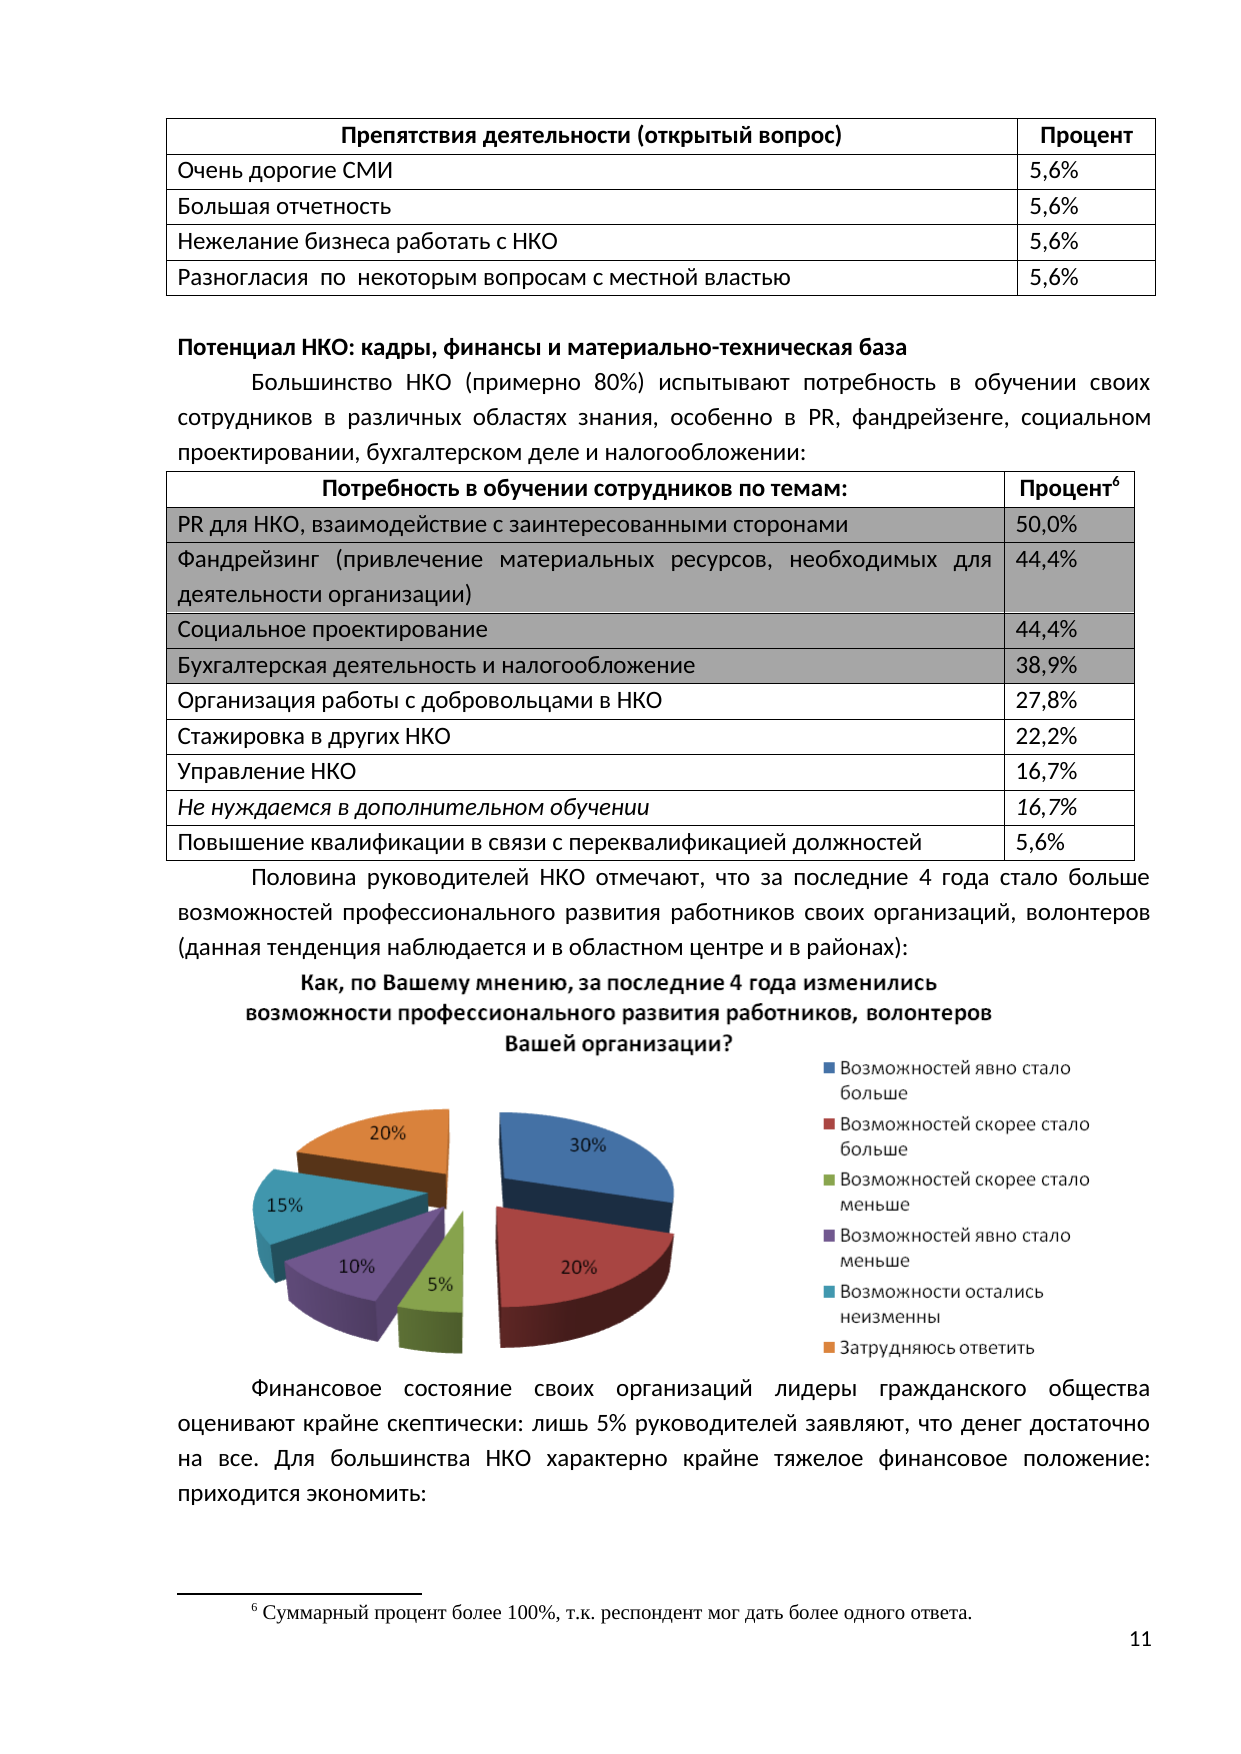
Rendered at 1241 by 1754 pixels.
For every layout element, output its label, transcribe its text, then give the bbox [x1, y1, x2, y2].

table_cell 27,8% [1005, 684, 1134, 719]
table_cell Повышение квалификации в связи с переквалификацией должностей [167, 826, 1004, 860]
table_cell 5,6% [1018, 225, 1155, 260]
table_cell 16,7% [1005, 791, 1134, 825]
table_header Потребность в обучении сотрудников по темам: [167, 472, 1004, 507]
text Финансовое состояние своих организаций лидеры гражданского общества оценивают крайне скептически: лишь 5% руководителей заявляют, что денег достаточно на все. Для большинства НКО характерно крайне тяжелое финансовое положение: приходится экономить: [177, 1372, 1152, 1507]
table_cell Управление НКО [167, 755, 1004, 789]
table_cell 38,9% [1005, 649, 1134, 683]
table_cell Организация работы с добровольцами в НКО [167, 684, 1004, 719]
table_cell 5,6% [1005, 826, 1134, 860]
table_header Процент [1005, 472, 1134, 507]
picture [233, 966, 1096, 1368]
table_cell 5,6% [1018, 261, 1155, 295]
table_cell 22,2% [1005, 720, 1134, 754]
table_cell 50,0% [1005, 508, 1134, 542]
table_cell Стажировка в других НКО [167, 720, 1004, 754]
table_cell 44,4% [1005, 614, 1134, 648]
table_cell Очень дорогие СМИ [167, 155, 1017, 189]
table_cell Не нуждаемся в дополнительном обучении [167, 791, 1004, 825]
text Большинство НКО (примерно 80%) испытывают потребность в обучении своих сотрудников в различных областях знания, особенно в PR, фандрейзенге, социальном проектировании, бухгалтерском деле и налогообложении: [177, 366, 1152, 467]
table_cell PR для НКО, взаимодействие с заинтересованными сторонами [167, 508, 1004, 542]
table_cell 5,6% [1018, 155, 1155, 189]
table_cell 16,7% [1005, 755, 1134, 789]
table_cell 5,6% [1018, 190, 1155, 224]
table_cell Нежелание бизнеса работать с НКО [167, 225, 1017, 260]
table_cell Разногласия по некоторым вопросам с местной властью [167, 261, 1017, 295]
table_cell 44,4% [1005, 543, 1134, 612]
table_header Процент [1018, 119, 1155, 153]
table_cell Фандрейзинг (привлечение материальных ресурсов, необходимых для деятельности организации) [167, 543, 1004, 612]
table_cell Бухгалтерская деятельность и налогообложение [167, 649, 1004, 683]
table_cell Социальное проектирование [167, 614, 1004, 648]
text Потенциал НКО: кадры, финансы и материально-техническая база [177, 331, 1152, 362]
table_cell Большая отчетность [167, 190, 1017, 224]
text Половина руководителей НКО отмечают, что за последние 4 года стало больше возможностей профессионального развития работников своих организаций, волонтеров (данная тенденция наблюдается и в областном центре и в районах): [177, 861, 1152, 962]
table_header Препятствия деятельности (открытый вопрос) [167, 119, 1017, 153]
